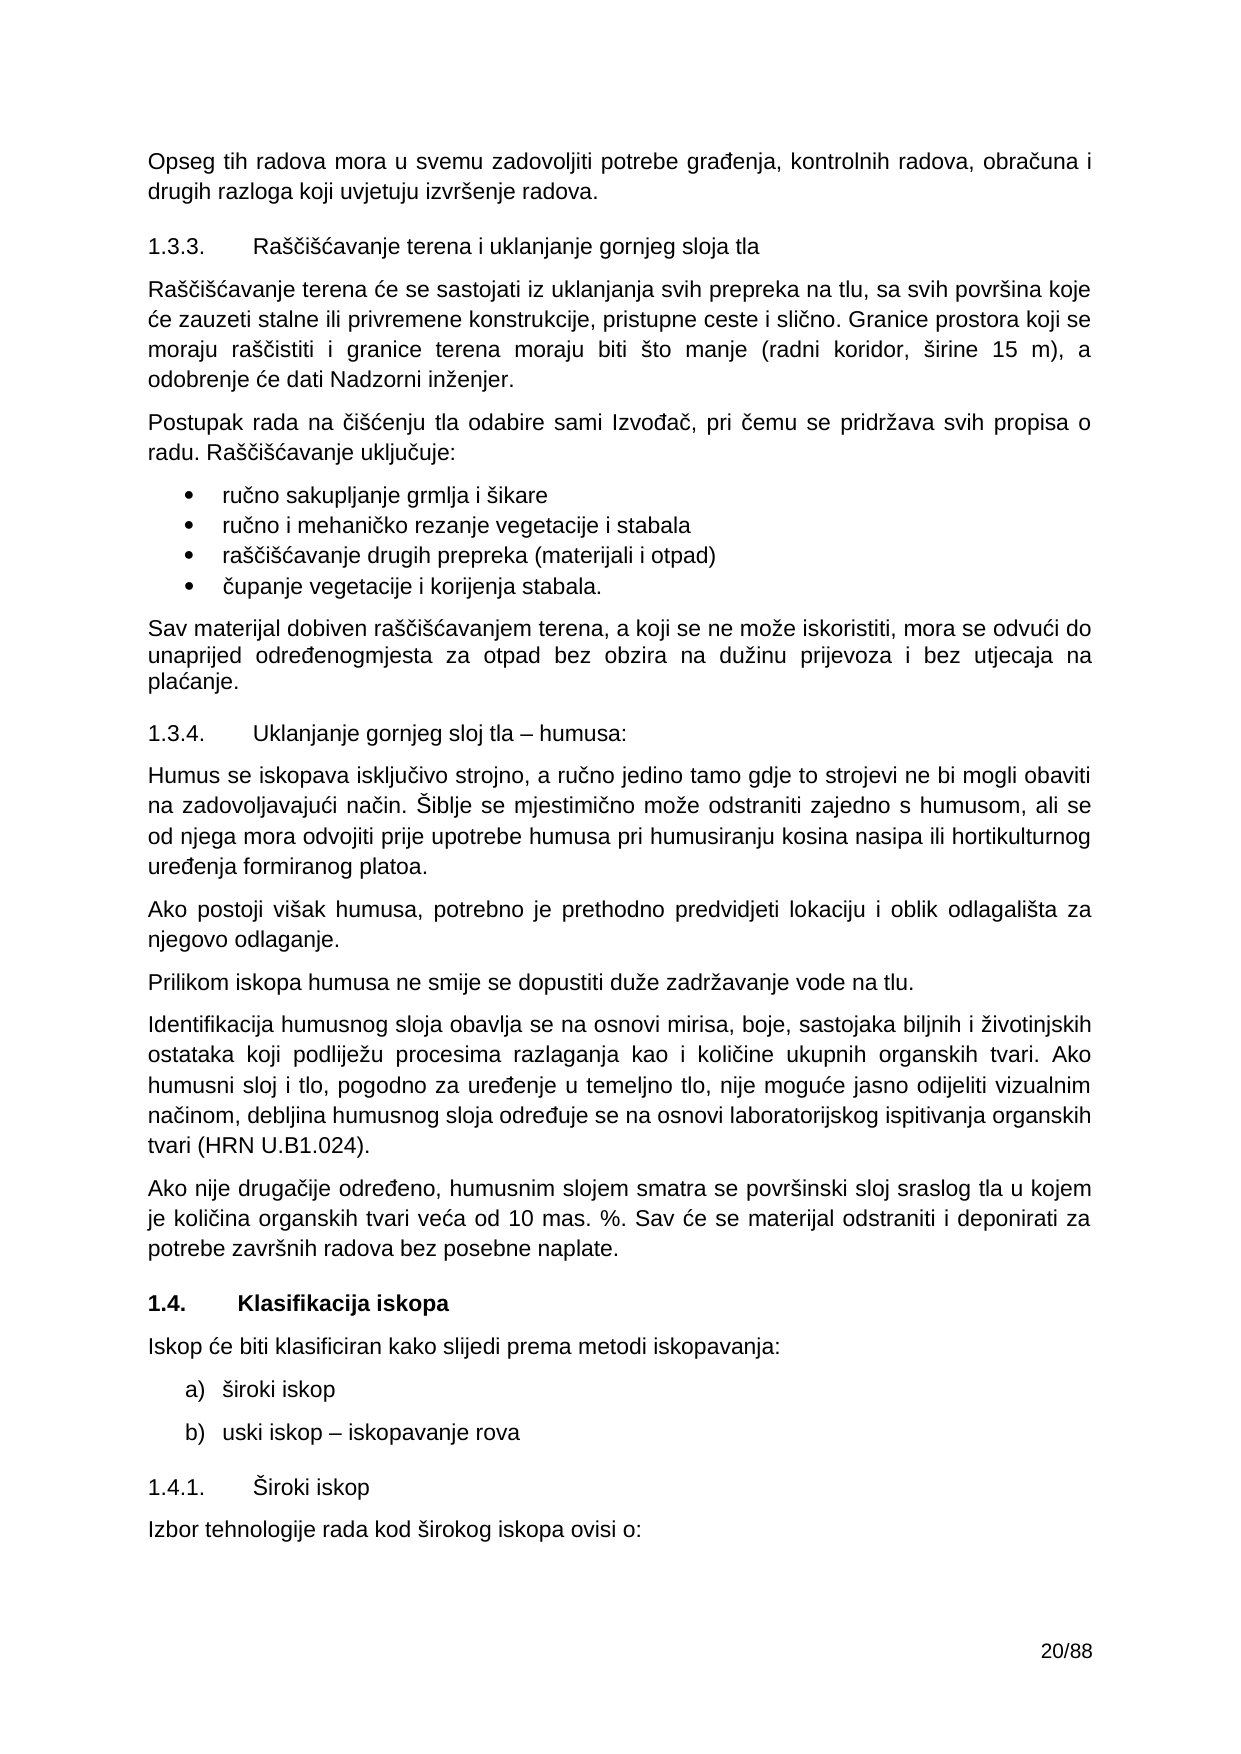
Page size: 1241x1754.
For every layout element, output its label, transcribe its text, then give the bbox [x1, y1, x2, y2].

text Iskop će biti klasificiran kako slijedi prema metodi iskopavanja: [148, 1333, 1092, 1359]
text Prilikom iskopa humusa ne smije se dopustiti duže zadržavanje vode na tlu. [148, 968, 1092, 995]
text Izbor tehnologije rada kod širokog iskopa ovisi o: [148, 1516, 1092, 1543]
text Postupak rada na čišćenju tla odabire sami Izvođač, pri čemu se pridržava svih propisa o radu. Raščišćavanje uključuje: [148, 409, 1092, 466]
list široki iskop [185, 1376, 1092, 1402]
text Humus se iskopava isključivo strojno, a ručno jedino tamo gdje to strojevi ne bi mogli obaviti na zadovoljavajući način. Šiblje se mjestimično može odstraniti zajedno s humusom, ali se od njega mora odvojiti prije upotrebe humusa pri humusiranju kosina nasipa ili hortikulturnog uređenja formiranog platoa. [148, 762, 1092, 879]
list raščišćavanje drugih prepreka (materijali i otpad) [185, 542, 1092, 569]
subtitle Uklanjanje gornjeg sloj tla – humusa: [148, 719, 1092, 746]
text Ako nije drugačije određeno, humusnim slojem smatra se površinski sloj sraslog tla u kojem je količina organskih tvari veća od 10 mas. %. Sav će se materijal odstraniti i deponirati za potrebe završnih radova bez posebne naplate. [148, 1175, 1092, 1261]
list čupanje vegetacije i korijenja stabala. [185, 573, 1092, 599]
list ručno sakupljanje grmlja i šikare [185, 482, 1092, 508]
list uski iskop – iskopavanje rova [185, 1418, 1092, 1445]
text Identifikacija humusnog sloja obavlja se na osnovi mirisa, boje, sastojaka biljnih i životinjskih ostataka koji podliježu procesima razlaganja kao i količine ukupnih organskih tvari. Ako humusni sloj i tlo, pogodno za uređenje u temeljno tlo, nije moguće jasno odijeliti vizualnim načinom, debljina humusnog sloja određuje se na osnovi laboratorijskog ispitivanja organskih tvari (HRN U.B1.024). [148, 1011, 1092, 1158]
text Sav materijal dobiven raščišćavanjem terena, a koji se ne može iskoristiti, mora se odvući do unaprijed određenogmjesta za otpad bez obzira na dužinu prijevoza i bez utjecaja na plaćanje. [148, 615, 1092, 694]
list ručno i mehaničko rezanje vegetacije i stabala [185, 512, 1092, 539]
text Raščišćavanje terena će se sastojati iz uklanjanja svih prepreka na tlu, sa svih površina koje će zauzeti stalne ili privremene konstrukcije, pristupne ceste i slično. Granice prostora koji se moraju raščistiti i granice terena moraju biti što manje (radni koridor, širine 15 m), a odobrenje će dati Nadzorni inženjer. [148, 276, 1092, 393]
subtitle Raščišćavanje terena i uklanjanje gornjeg sloja tla [148, 233, 1092, 259]
subtitle Klasifikacija iskopa [148, 1290, 1092, 1317]
text Opseg tih radova mora u svemu zadovoljiti potrebe građenja, kontrolnih radova, obračuna i drugih razloga koji uvjetuju izvršenje radova. [148, 148, 1092, 204]
text Ako postoji višak humusa, potrebno je prethodno predvidjeti lokaciju i oblik odlagališta za njegovo odlaganje. [148, 896, 1092, 952]
subtitle Široki iskop [148, 1474, 1092, 1500]
